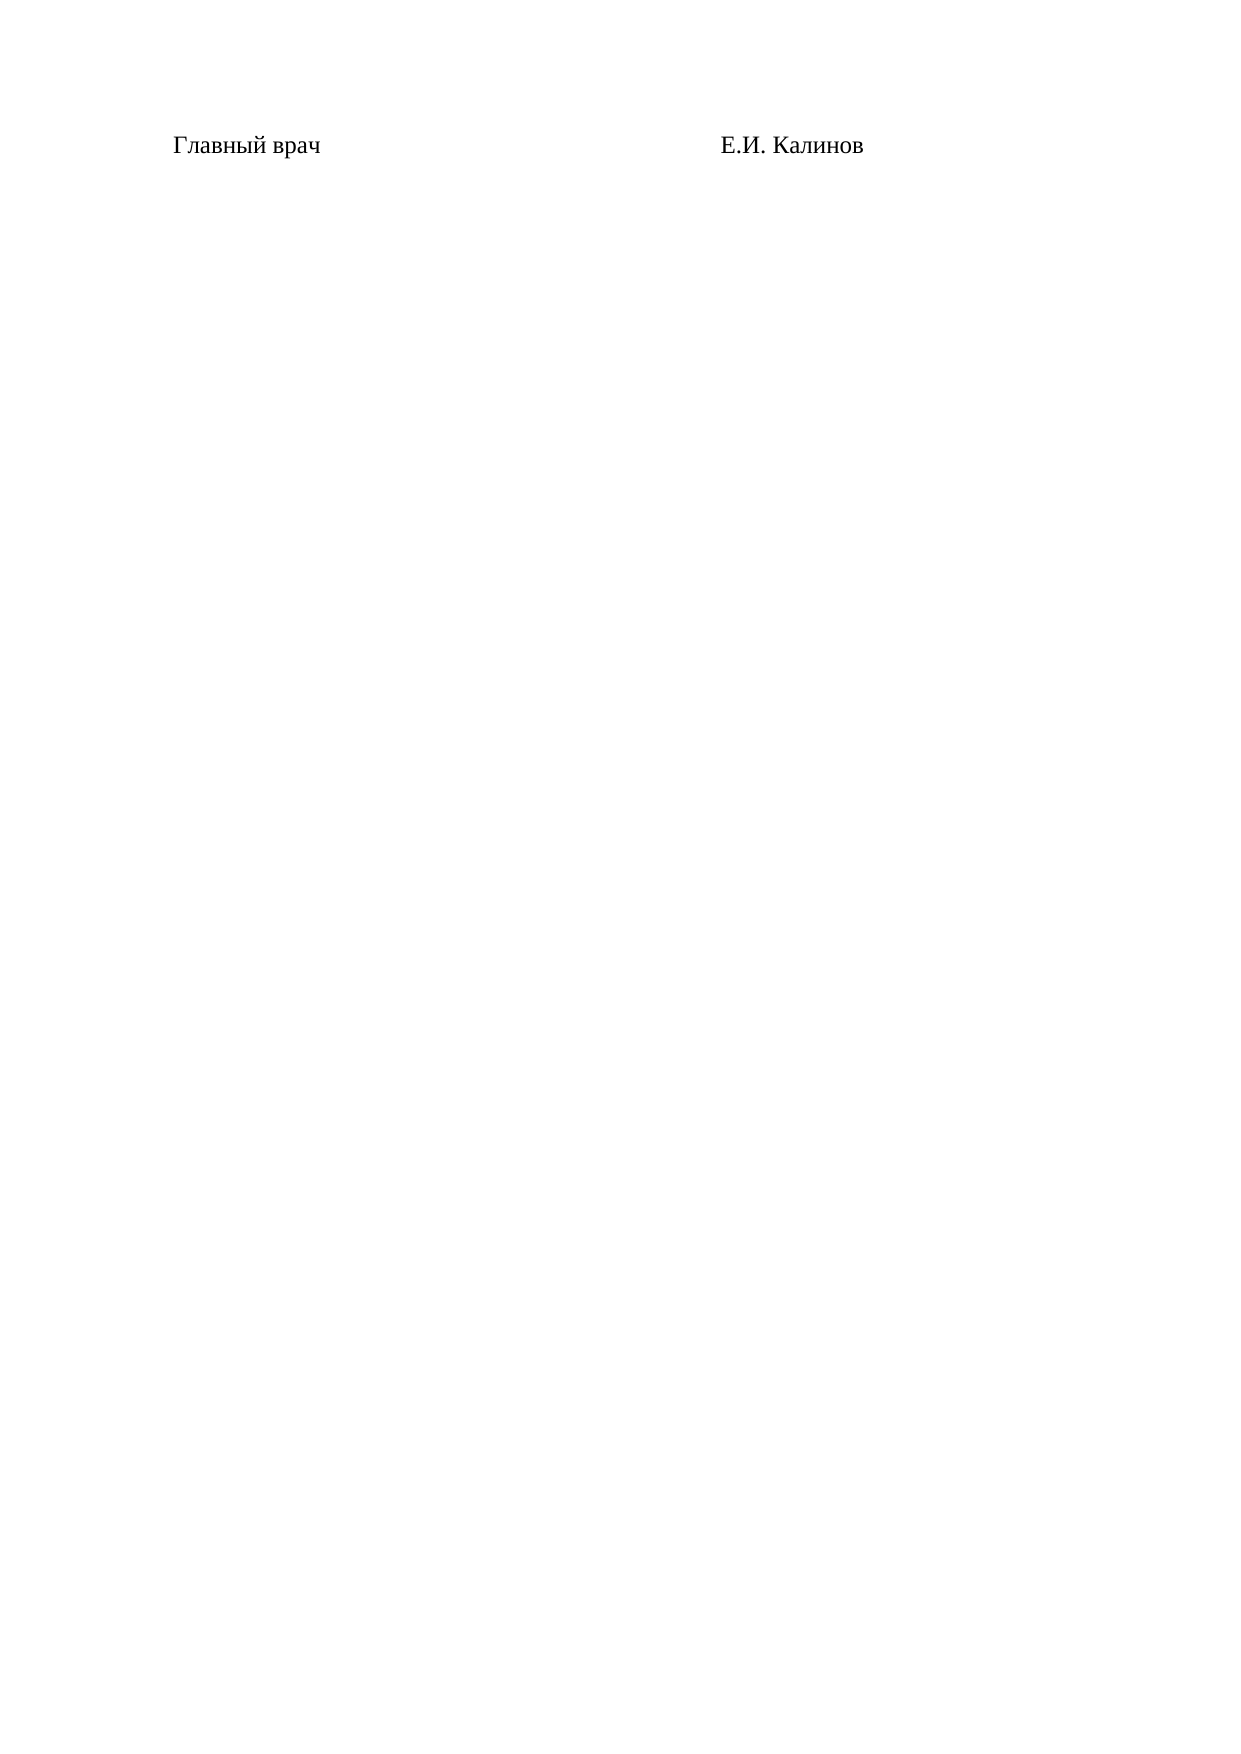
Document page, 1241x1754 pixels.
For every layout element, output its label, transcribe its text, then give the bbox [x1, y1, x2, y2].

text Главный врач Е.И. Калинов [20, 130, 1181, 159]
